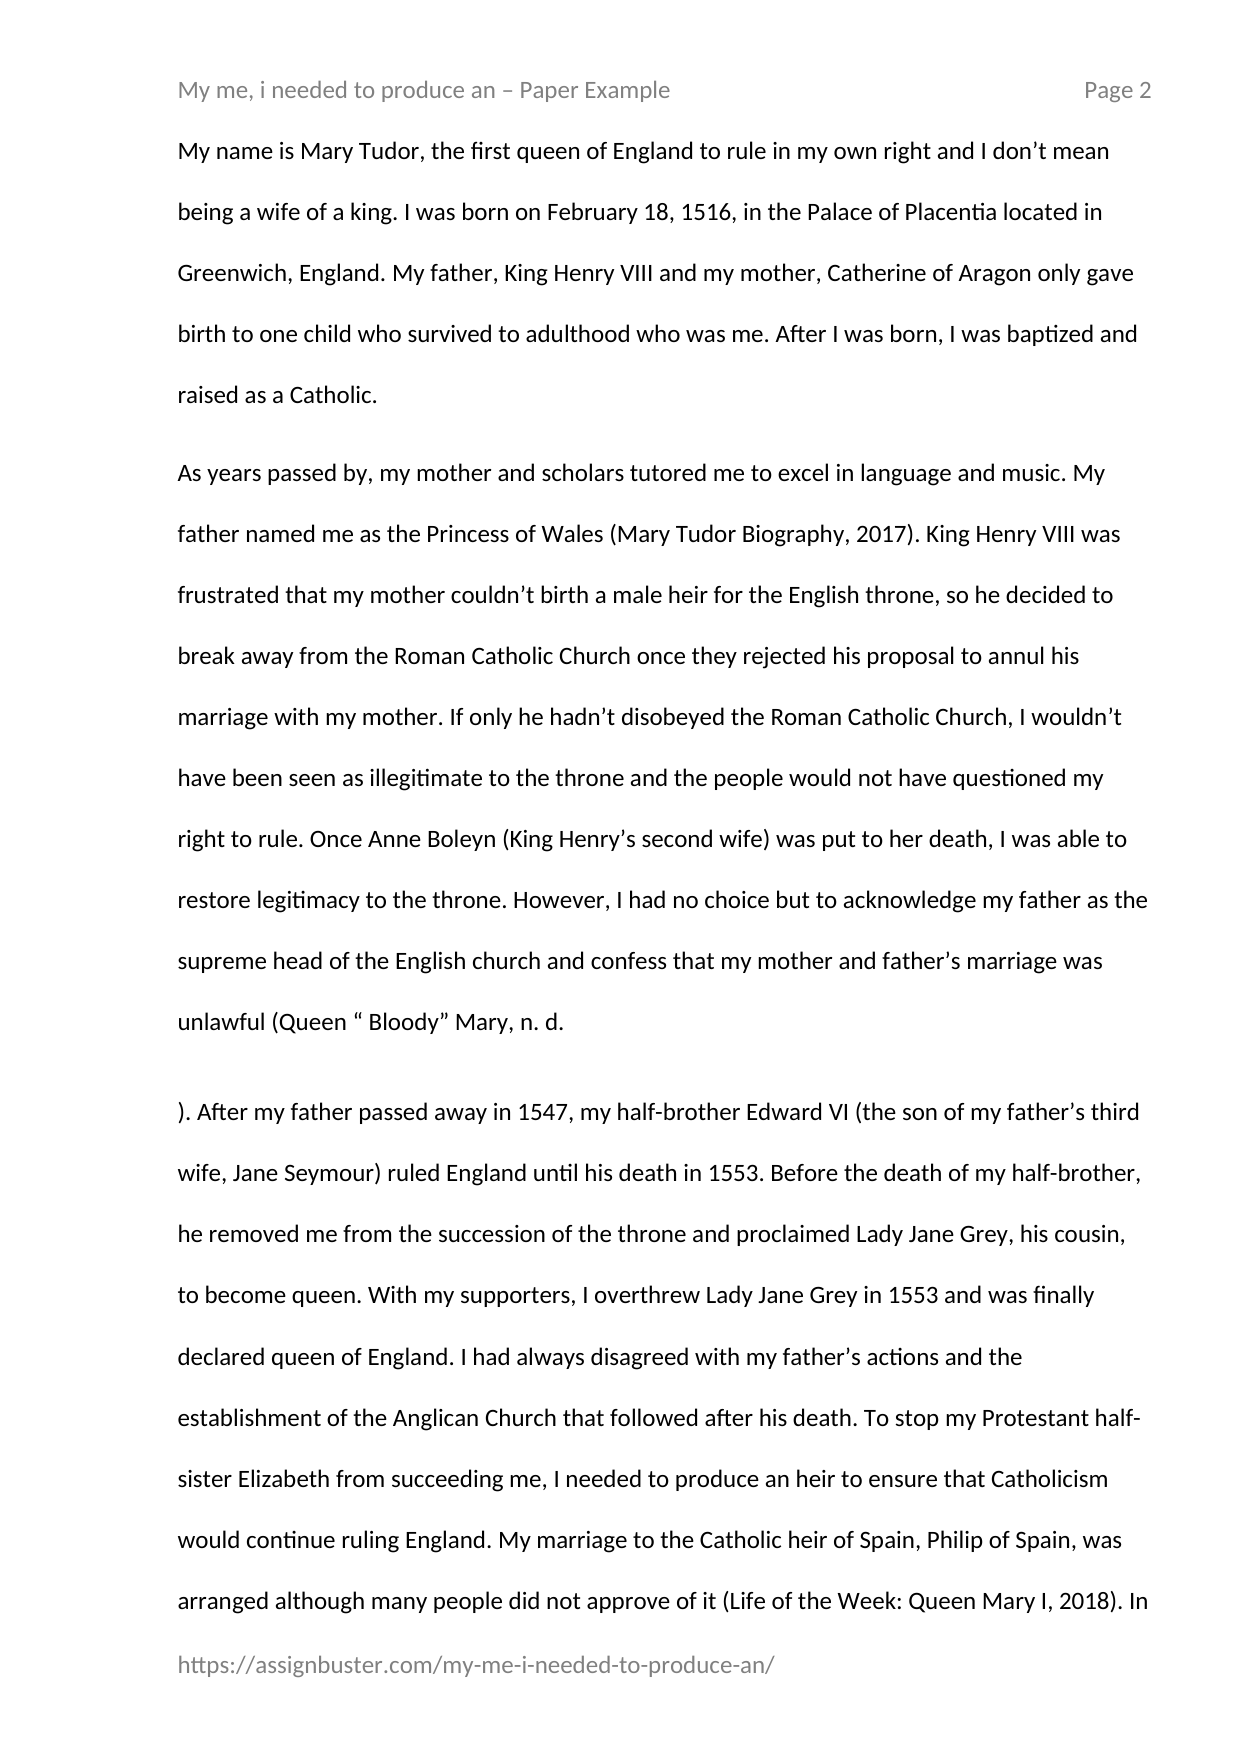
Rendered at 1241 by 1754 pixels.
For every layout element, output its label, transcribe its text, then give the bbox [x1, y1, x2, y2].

text As years passed by, my mother and scholars tutored me to excel in language and music. My father named me as the Princess of Wales (Mary Tudor Biography, 2017). King Henry VIII was frustrated that my mother couldn’t birth a male heir for the English throne, so he decided to break away from the Roman Catholic Church once they rejected his proposal to annul his marriage with my mother. If only he hadn’t disobeyed the Roman Catholic Church, I wouldn’t have been seen as illegitimate to the throne and the people would not have questioned my right to rule. Once Anne Boleyn (King Henry’s second wife) was put to her death, I was able to restore legitimacy to the throne. However, I had no choice but to acknowledge my father as the supreme head of the English church and confess that my mother and father’s marriage was unlawful (Queen “ Bloody” Mary, n. d. [177, 457, 1152, 1037]
text My name is Mary Tudor, the first queen of England to rule in my own right and I don’t mean being a wife of a king. I was born on February 18, 1516, in the Palace of Placentia located in Greenwich, England. My father, King Henry VIII and my mother, Catherine of Aragon only gave birth to one child who survived to adulthood who was me. After I was born, I was baptized and raised as a Catholic. [177, 135, 1152, 409]
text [177, 1097, 1152, 1615]
